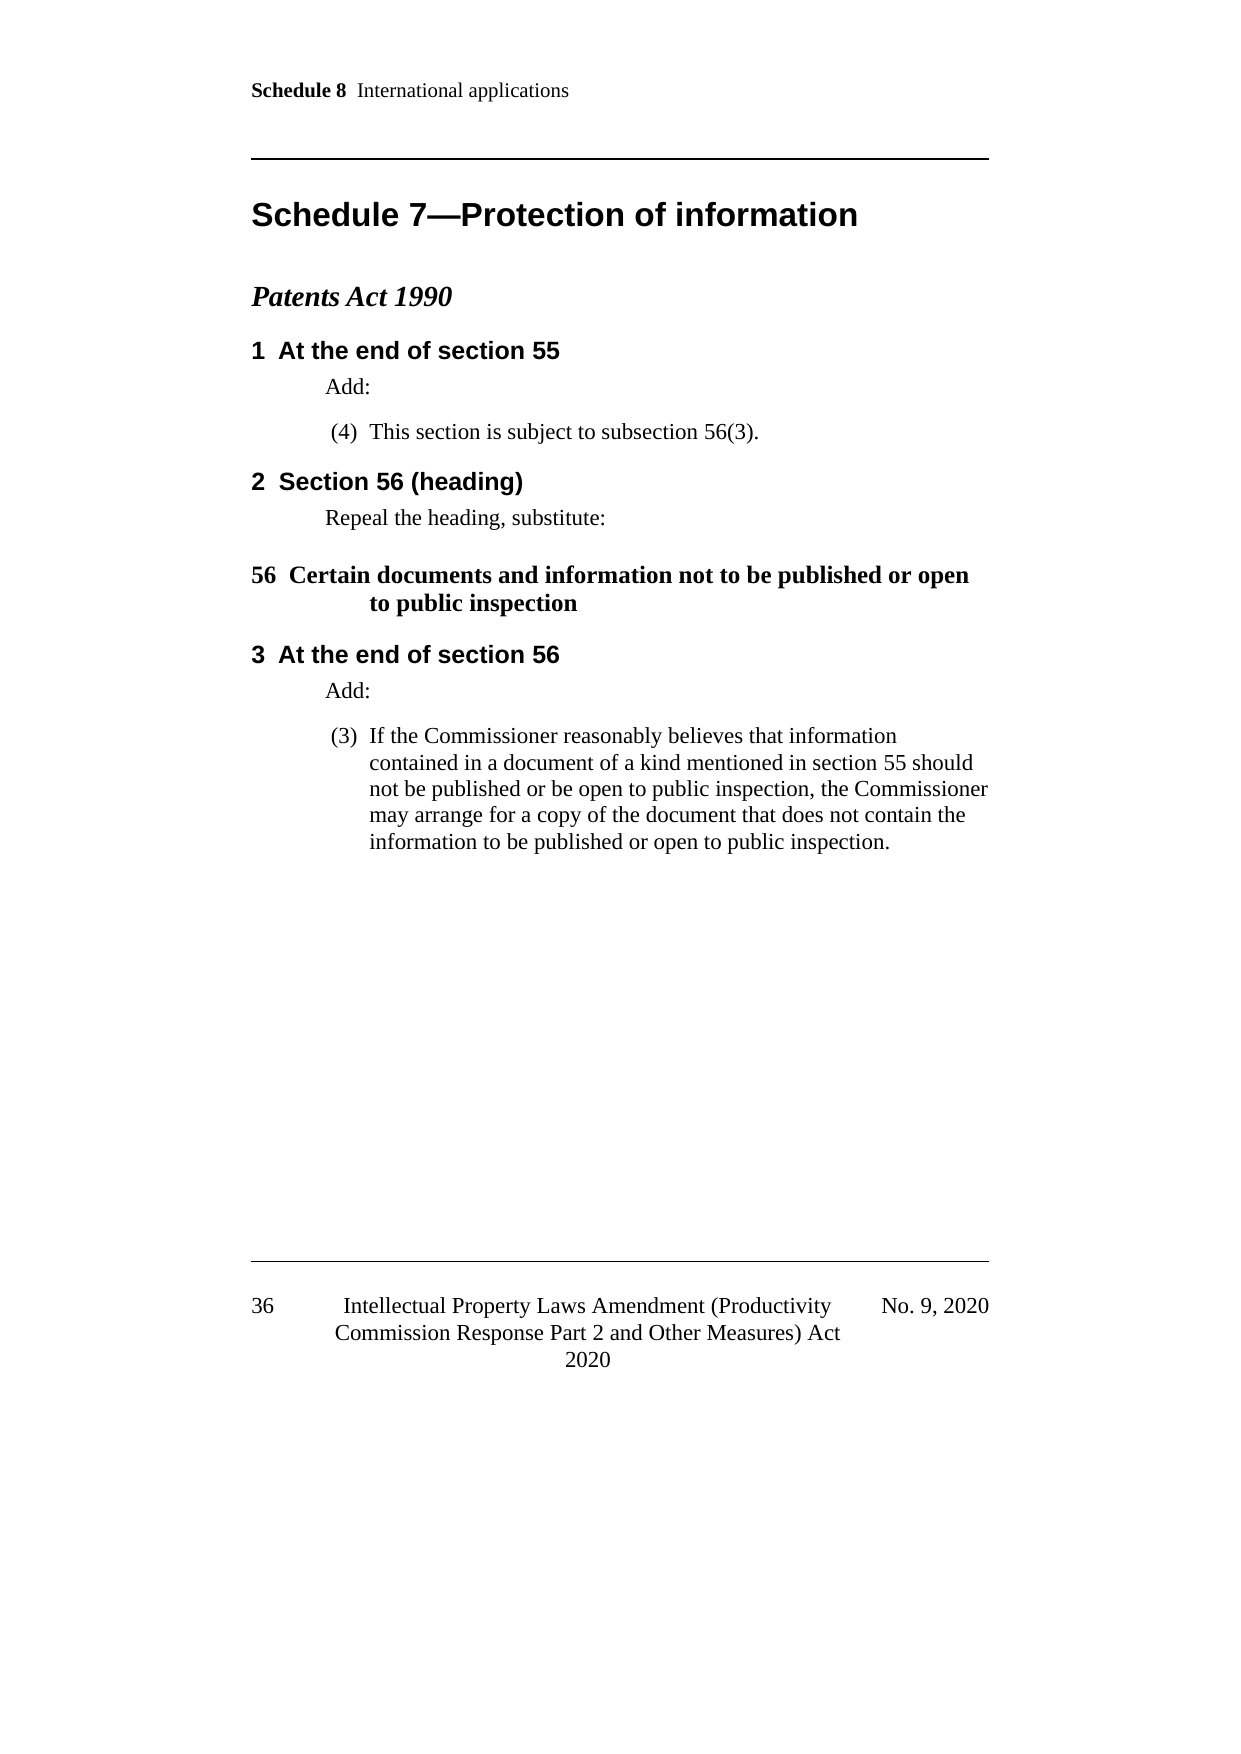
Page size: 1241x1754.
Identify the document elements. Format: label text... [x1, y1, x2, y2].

text 1 At the end of section 55 [251, 336, 989, 364]
text 2 Section 56 (heading) [251, 467, 989, 496]
text (4) This section is subject to subsection 56(3). [251, 418, 989, 444]
text Patents Act 1990 [251, 279, 989, 313]
text Repeal the heading, substitute: [325, 504, 989, 531]
text Add: [325, 677, 989, 703]
text Add: [325, 373, 989, 399]
text Schedule 7—Protection of information [251, 195, 989, 233]
text (3) If the Commissioner reasonably believes that information contained in a document of a kind mentioned in section 55 should not be published or be open to public inspection, the Commissioner may arrange for a copy of the document that does not contain the information to be published or open to public inspection. [251, 722, 989, 854]
text 3 At the end of section 56 [251, 640, 989, 669]
text 56 Certain documents and information not to be published or open to public inspection [251, 560, 989, 617]
